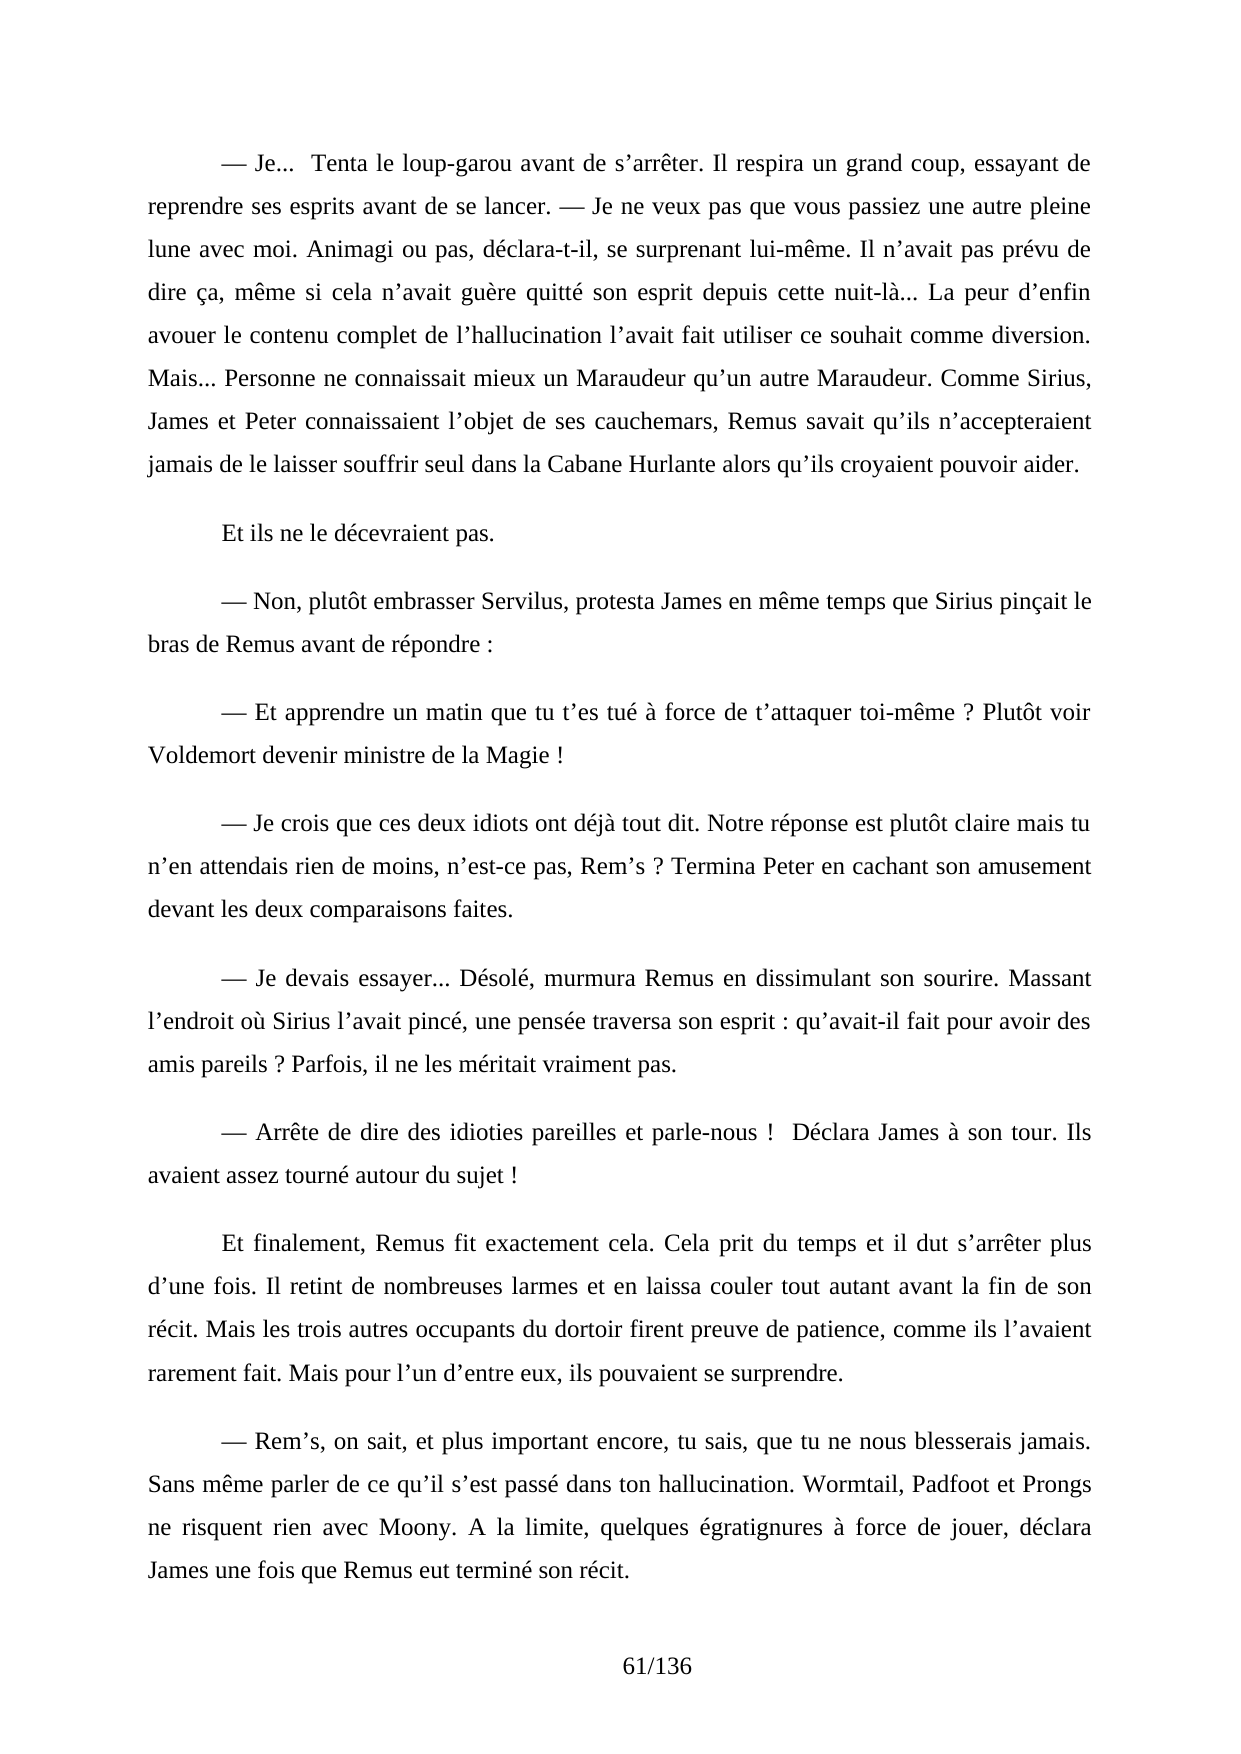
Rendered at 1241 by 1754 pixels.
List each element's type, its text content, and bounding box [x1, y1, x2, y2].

text — Et apprendre un matin que tu t’es tué à force de t’attaquer toi-même ? Plutôt voir Voldemort devenir ministre de la Magie ! [148, 697, 1093, 769]
text Et finalement, Remus fit exactement cela. Cela prit du temps et il dut s’arrêter plus d’une fois. Il retint de nombreuses larmes et en laissa couler tout autant avant la fin de son récit. Mais les trois autres occupants du dortoir firent preuve de patience, comme ils l’avaient rarement fait. Mais pour l’un d’entre eux, ils pouvaient se surprendre. [148, 1228, 1093, 1386]
text — Arrête de dire des idioties pareilles et parle-nous ! Déclara James à son tour. Ils avaient assez tourné autour du sujet ! [148, 1117, 1093, 1189]
text — Je... Tenta le loup-garou avant de s’arrêter. Il respira un grand coup, essayant de reprendre ses esprits avant de se lancer. — Je ne veux pas que vous passiez une autre pleine lune avec moi. Animagi ou pas, déclara-t-il, se surprenant lui-même. Il n’avait pas prévu de dire ça, même si cela n’avait guère quitté son esprit depuis cette nuit-là... La peur d’enfin avouer le contenu complet de l’hallucination l’avait fait utiliser ce souhait comme diversion. Mais... Personne ne connaissait mieux un Maraudeur qu’un autre Maraudeur. Comme Sirius, James et Peter connaissaient l’objet de ses cauchemars, Remus savait qu’ils n’accepteraient jamais de le laisser souffrir seul dans la Cabane Hurlante alors qu’ils croyaient pouvoir aider. [148, 148, 1093, 478]
text — Rem’s, on sait, et plus important encore, tu sais, que tu ne nous blesserais jamais. Sans même parler de ce qu’il s’est passé dans ton hallucination. Wormtail, Padfoot et Prongs ne risquent rien avec Moony. A la limite, quelques égratignures à force de jouer, déclara James une fois que Remus eut terminé son récit. [148, 1426, 1093, 1584]
text — Je crois que ces deux idiots ont déjà tout dit. Notre réponse est plutôt claire mais tu n’en attendais rien de moins, n’est-ce pas, Rem’s ? Termina Peter en cachant son amusement devant les deux comparaisons faites. [148, 808, 1093, 923]
text — Non, plutôt embrasser Servilus, protesta James en même temps que Sirius pinçait le bras de Remus avant de répondre : [148, 586, 1093, 658]
text Et ils ne le décevraient pas. [148, 518, 1093, 546]
text — Je devais essayer... Désolé, murmura Remus en dissimulant son sourire. Massant l’endroit où Sirius l’avait pincé, une pensée traversa son esprit : qu’avait-il fait pour avoir des amis pareils ? Parfois, il ne les méritait vraiment pas. [148, 963, 1093, 1078]
